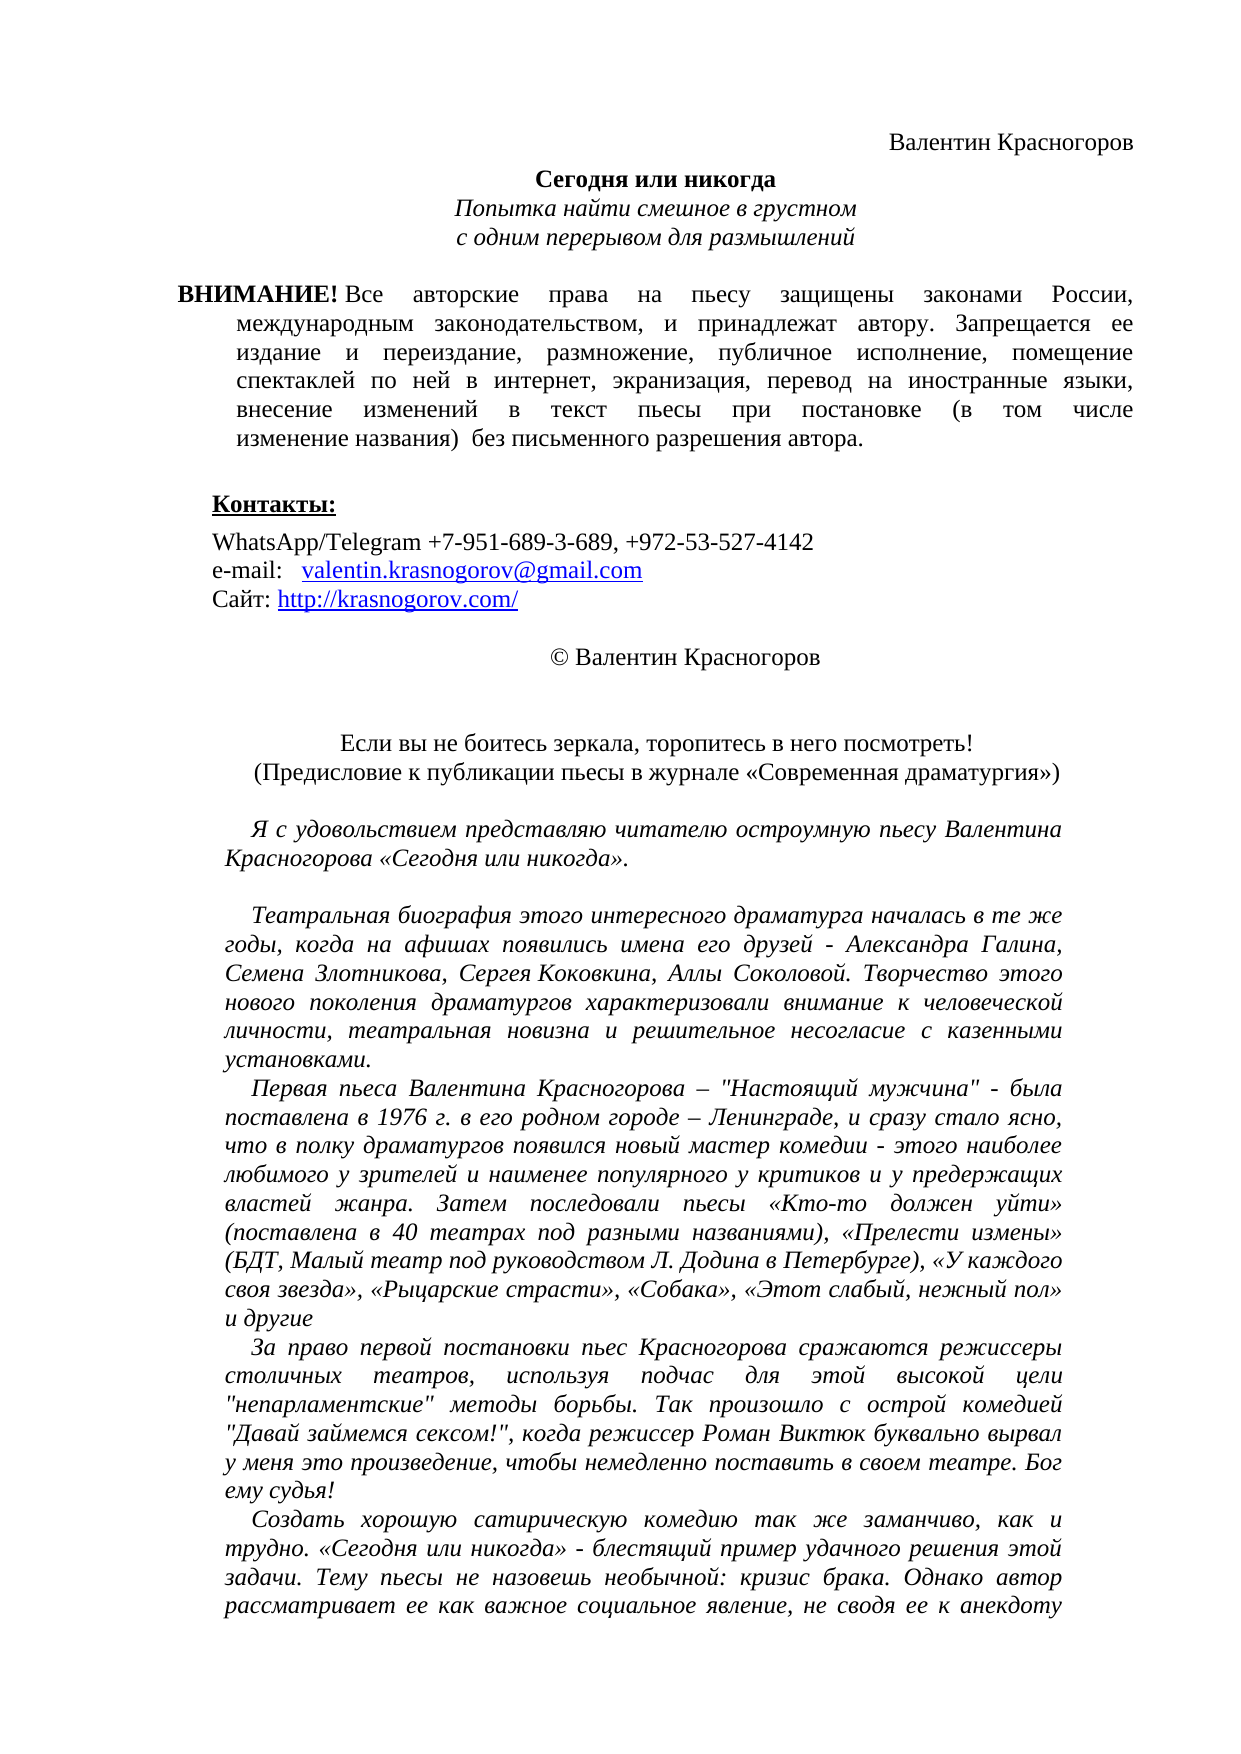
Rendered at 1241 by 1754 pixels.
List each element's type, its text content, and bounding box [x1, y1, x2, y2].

text Сегодня или никогда [177, 156, 1134, 193]
text Если вы не боитесь зеркала, торопитесь в него посмотреть! [224, 728, 1063, 757]
text Я с удовольствием представляю читателю остроумную пьесу Валентина Красногорова «Сегодня или никогда». [224, 814, 1063, 872]
text Cайт: http://krasnogorov.com/ [212, 584, 1133, 613]
text Первая пьеса Валентина Красногорова – "Настоящий мужчина" - была поставлена в 1976 г. в его родном городе – Ленинграде, и сразу стало ясно, что в полку драматургов появился новый мастер комедии - этого наиболее любимого у зрителей и наименее популярного у критиков и у предержащих властей жанра. Затем последовали пьесы «Кто-то должен уйти» (поставлена в 40 театрах под разными названиями), «Прелести измены» (БДТ, Малый театр под руководством Л. Додина в Петербурге), «У каждого своя звезда», «Рыцарские страсти», «Собака», «Этот слабый, нежный пол» и другие [224, 1073, 1063, 1332]
text Валентин Красногоров [177, 118, 1134, 156]
text ВНИМАНИЕ! Все авторские права на пьесу защищены законами России, международным законодательством, и принадлежат автору. Запрещается ее издание и переиздание, размножение, публичное исполнение, помещение спектаклей по ней в интернет, экранизация, перевод на иностранные языки, внесение изменений в текст пьесы при постановке (в том числе изменение названия) без письменного разрешения автора. [177, 279, 1134, 452]
text e-mail: valentin.krasnogorov@gmail.com [212, 556, 1134, 584]
text с одним перерывом для размышлений [177, 222, 1134, 251]
text Попытка найти смешное в грустном [177, 193, 1134, 222]
text © Валентин Красногоров [196, 642, 1133, 671]
text (Предисловие к публикации пьесы в журнале «Современная драматургия») [224, 757, 1063, 786]
text WhatsApp/Telegram +7-951-689-3-689, +972-53-527-4142 [196, 518, 1134, 556]
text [224, 1504, 1063, 1619]
text Контакты: [196, 481, 1134, 518]
text За право первой постановки пьес Красногорова сражаются режиссеры столичных театров, используя подчас для этой высокой цели "непарламентские" методы борьбы. Так произошло с острой комедией "Давай займемся сексом!", когда режиссер Роман Виктюк буквально вырвал у меня это произведение, чтобы немедленно поставить в своем театре. Бог ему судья! [224, 1332, 1063, 1504]
text Театральная биография этого интересного драматурга началась в те же годы, когда на афишах появились имена его друзей - Александра Галина, Семена Злотникова, Сергея Коковкина, Аллы Соколовой. Творчество этого нового поколения драматургов характеризовали внимание к человеческой личности, театральная новизна и решительное несогласие с казенными установками. [224, 901, 1063, 1073]
